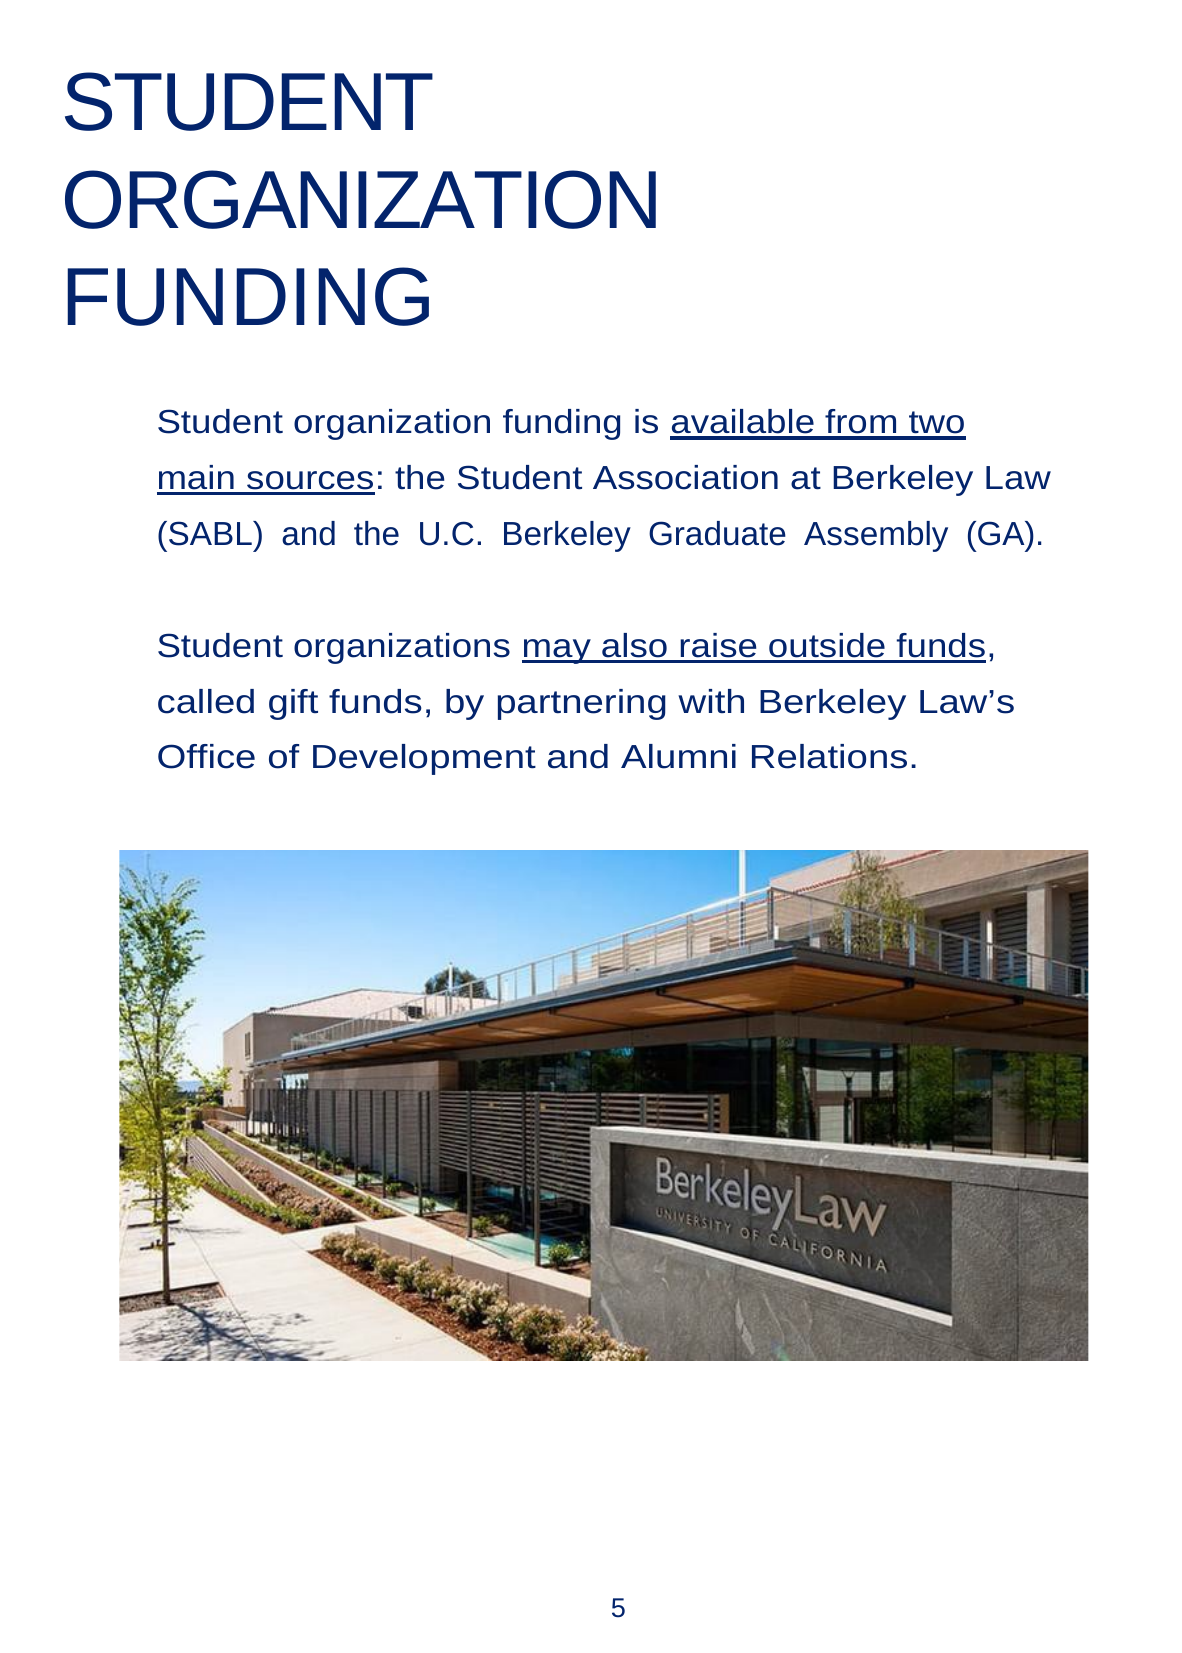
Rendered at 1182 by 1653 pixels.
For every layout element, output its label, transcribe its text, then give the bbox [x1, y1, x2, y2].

picture [119, 850, 1089, 1361]
subtitle STUDENT ORGANIZATION FUNDING [61, 53, 902, 343]
text Student organizations may also raise outside funds, called gift funds, by partnering with Berkeley Law’s Office of Development and Alumni Relations. [156, 626, 1064, 776]
text Student organization funding is available from two main sources: the Student Association at Berkeley Law (SABL) and the U.C. Berkeley Graduate Assembly (GA). [156, 403, 1057, 552]
